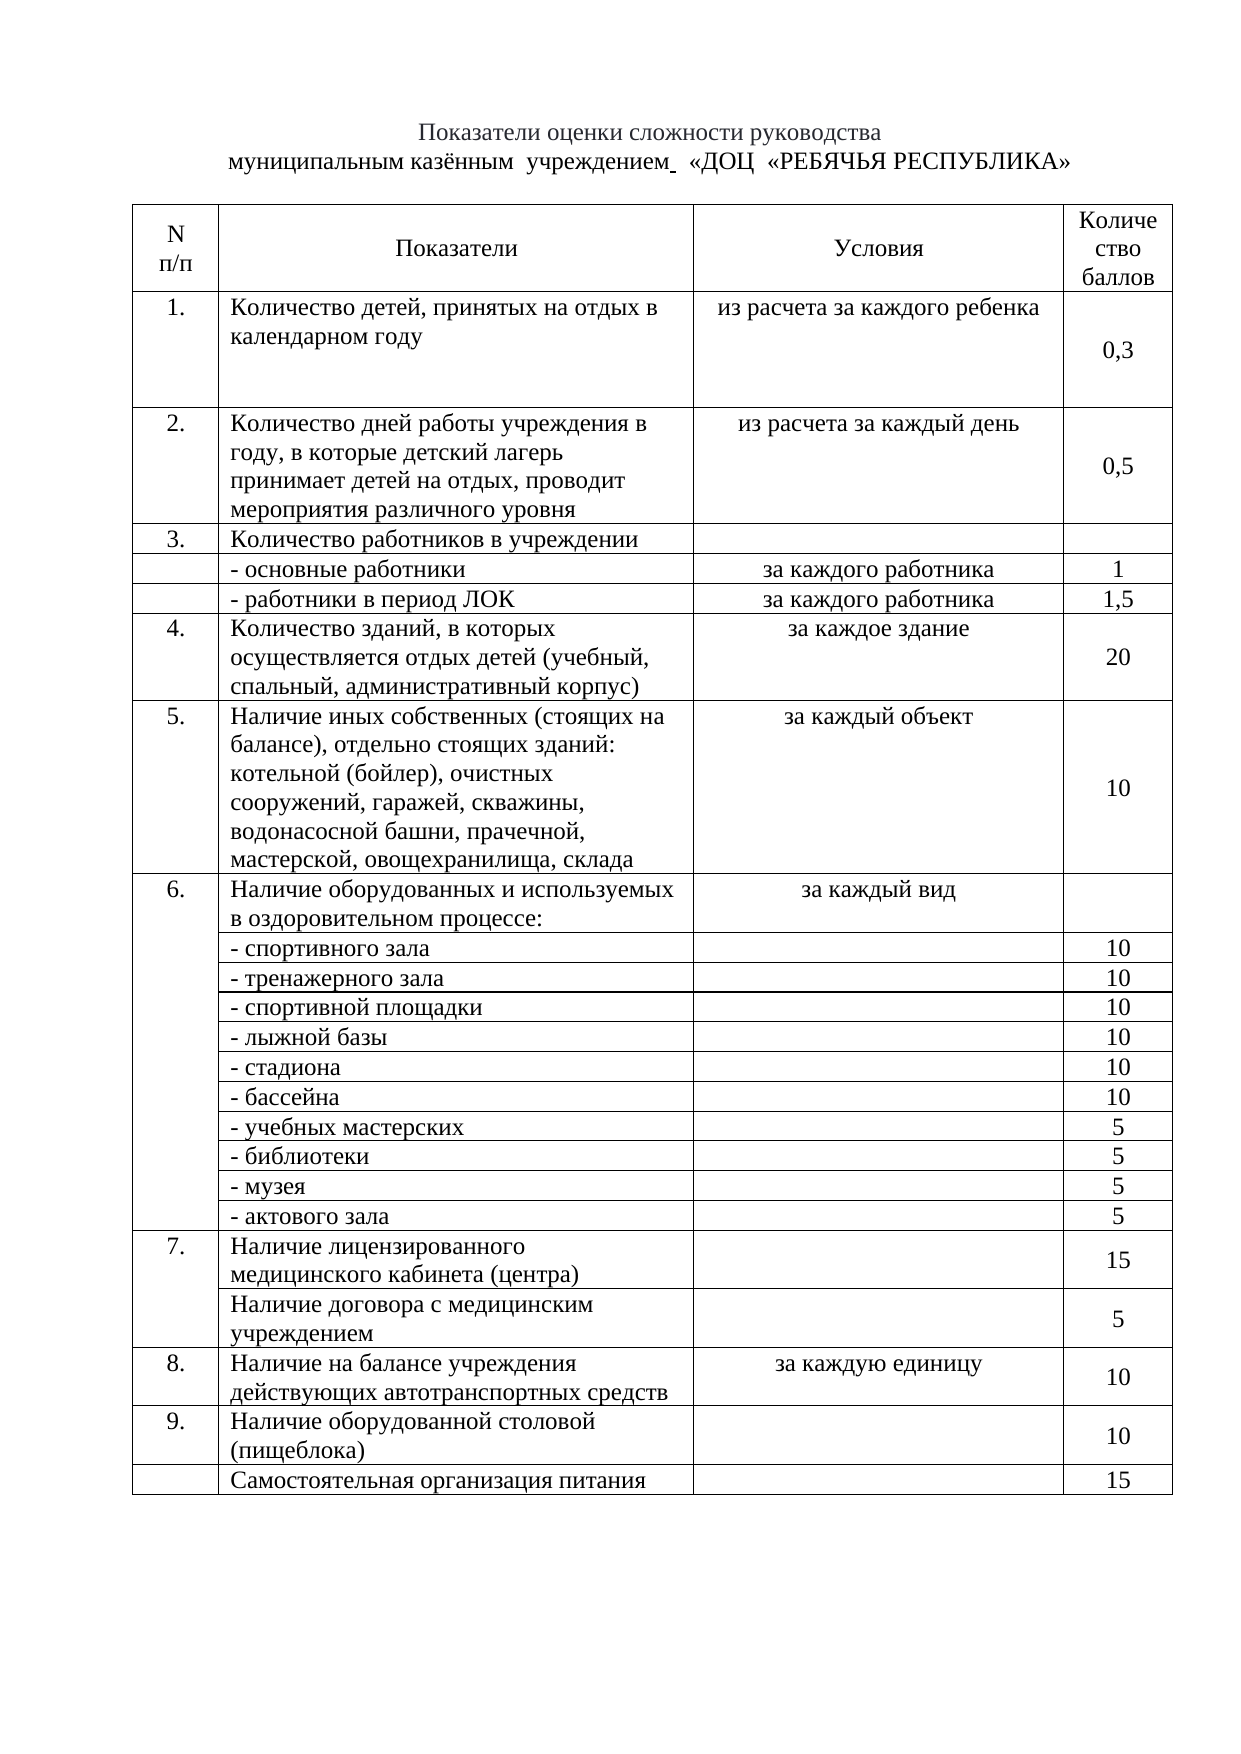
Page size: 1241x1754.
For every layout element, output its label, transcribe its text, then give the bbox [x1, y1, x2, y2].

table_cell 0,3 [1064, 292, 1172, 407]
table_header Показатели [219, 205, 693, 291]
table_cell - актового зала [219, 1201, 693, 1230]
table_cell - работники в период ЛОК [219, 584, 693, 612]
table_cell 15 [1064, 1465, 1172, 1494]
table_cell Наличие оборудованной столовой (пищеблока) [219, 1406, 693, 1464]
table_cell [694, 1289, 1063, 1347]
table_cell 3. [133, 524, 218, 553]
table_cell [1064, 524, 1172, 553]
table_cell 10 [1064, 963, 1172, 991]
table_cell [694, 963, 1063, 991]
table_cell из расчета за каждого ребенка [694, 292, 1063, 407]
table_cell 7. [133, 1231, 218, 1347]
table_cell за каждое здание [694, 614, 1063, 700]
table_cell - спортивной площадки [219, 993, 693, 1021]
table_cell - лыжной базы [219, 1022, 693, 1051]
table_cell Количество дней работы учреждения в году, в которые детский лагерь принимает детей на отдых, проводит мероприятия различного уровня [219, 408, 693, 523]
table_cell - тренажерного зала [219, 963, 693, 991]
table_cell - бассейна [219, 1082, 693, 1111]
table_cell [133, 1465, 218, 1494]
table_cell за каждого работника [694, 584, 1063, 612]
table_cell 4. [133, 614, 218, 700]
table_cell Наличие оборудованных и используемых в оздоровительном процессе: [219, 874, 693, 932]
table_cell 8. [133, 1348, 218, 1405]
table_cell 0,5 [1064, 408, 1172, 523]
table_cell Количество детей, принятых на отдых в календарном году [219, 292, 693, 407]
table_cell Наличие на балансе учреждения действующих автотранспортных средств [219, 1348, 693, 1405]
table_cell - музея [219, 1171, 693, 1200]
table_cell [694, 993, 1063, 1021]
table_cell 5 [1064, 1112, 1172, 1140]
table_cell - учебных мастерских [219, 1112, 693, 1140]
table_cell 5 [1064, 1141, 1172, 1170]
table_cell - библиотеки [219, 1141, 693, 1170]
text Показатели оценки сложности руководства [133, 117, 1166, 146]
table_header N п/п [133, 205, 218, 291]
table_cell 10 [1064, 1022, 1172, 1051]
table_cell - стадиона [219, 1052, 693, 1081]
table_cell 10 [1064, 993, 1172, 1021]
table_cell [133, 554, 218, 583]
table_cell 10 [1064, 701, 1172, 873]
table_cell Наличие иных собственных (стоящих на балансе), отдельно стоящих зданий: котельной (бойлер), очистных сооружений, гаражей, скважины, водонасосной башни, прачечной, мастерской, овощехранилища, склада [219, 701, 693, 873]
table_cell 5 [1064, 1171, 1172, 1200]
table_cell 10 [1064, 1348, 1172, 1405]
table_cell 9. [133, 1406, 218, 1464]
table_cell за каждый объект [694, 701, 1063, 873]
table_cell [694, 1082, 1063, 1111]
table_cell [694, 1022, 1063, 1051]
text муниципальным казённым учреждением «ДОЦ «РЕБЯЧЬЯ РЕСПУБЛИКА» [133, 146, 1166, 175]
table_cell [1064, 874, 1172, 932]
table_cell - основные работники [219, 554, 693, 583]
table_cell за каждого работника [694, 554, 1063, 583]
table_header Условия [694, 205, 1063, 291]
table_cell 1 [1064, 554, 1172, 583]
table_cell Наличие лицензированного медицинского кабинета (центра) [219, 1231, 693, 1288]
table_cell 20 [1064, 614, 1172, 700]
table_cell 10 [1064, 1052, 1172, 1081]
table_header Количество баллов [1064, 205, 1172, 291]
table_cell 15 [1064, 1231, 1172, 1288]
table_cell из расчета за каждый день [694, 408, 1063, 523]
table_cell Наличие договора с медицинским учреждением [219, 1289, 693, 1347]
table_cell Количество работников в учреждении [219, 524, 693, 553]
table_cell 10 [1064, 933, 1172, 962]
table_cell [694, 1231, 1063, 1288]
table_cell - спортивного зала [219, 933, 693, 962]
table_cell за каждый вид [694, 874, 1063, 932]
table_cell [694, 1171, 1063, 1200]
table_cell 10 [1064, 1406, 1172, 1464]
table_cell 1,5 [1064, 584, 1172, 612]
table_cell Самостоятельная организация питания [219, 1465, 693, 1494]
table_cell 5 [1064, 1201, 1172, 1230]
table_cell [694, 1052, 1063, 1081]
table_cell [694, 1465, 1063, 1494]
table_cell [694, 524, 1063, 553]
table_cell за каждую единицу [694, 1348, 1063, 1405]
table_cell 10 [1064, 1082, 1172, 1111]
table_cell [694, 1406, 1063, 1464]
table_cell 5. [133, 701, 218, 873]
table_cell [694, 933, 1063, 962]
table_cell 6. [133, 874, 218, 1230]
table_cell [694, 1141, 1063, 1170]
table_cell Количество зданий, в которых осуществляется отдых детей (учебный, спальный, административный корпус) [219, 614, 693, 700]
table_cell 2. [133, 408, 218, 523]
table_cell [694, 1112, 1063, 1140]
table_cell [694, 1201, 1063, 1230]
table_cell 1. [133, 292, 218, 407]
table_cell [133, 584, 218, 612]
table_cell 5 [1064, 1289, 1172, 1347]
